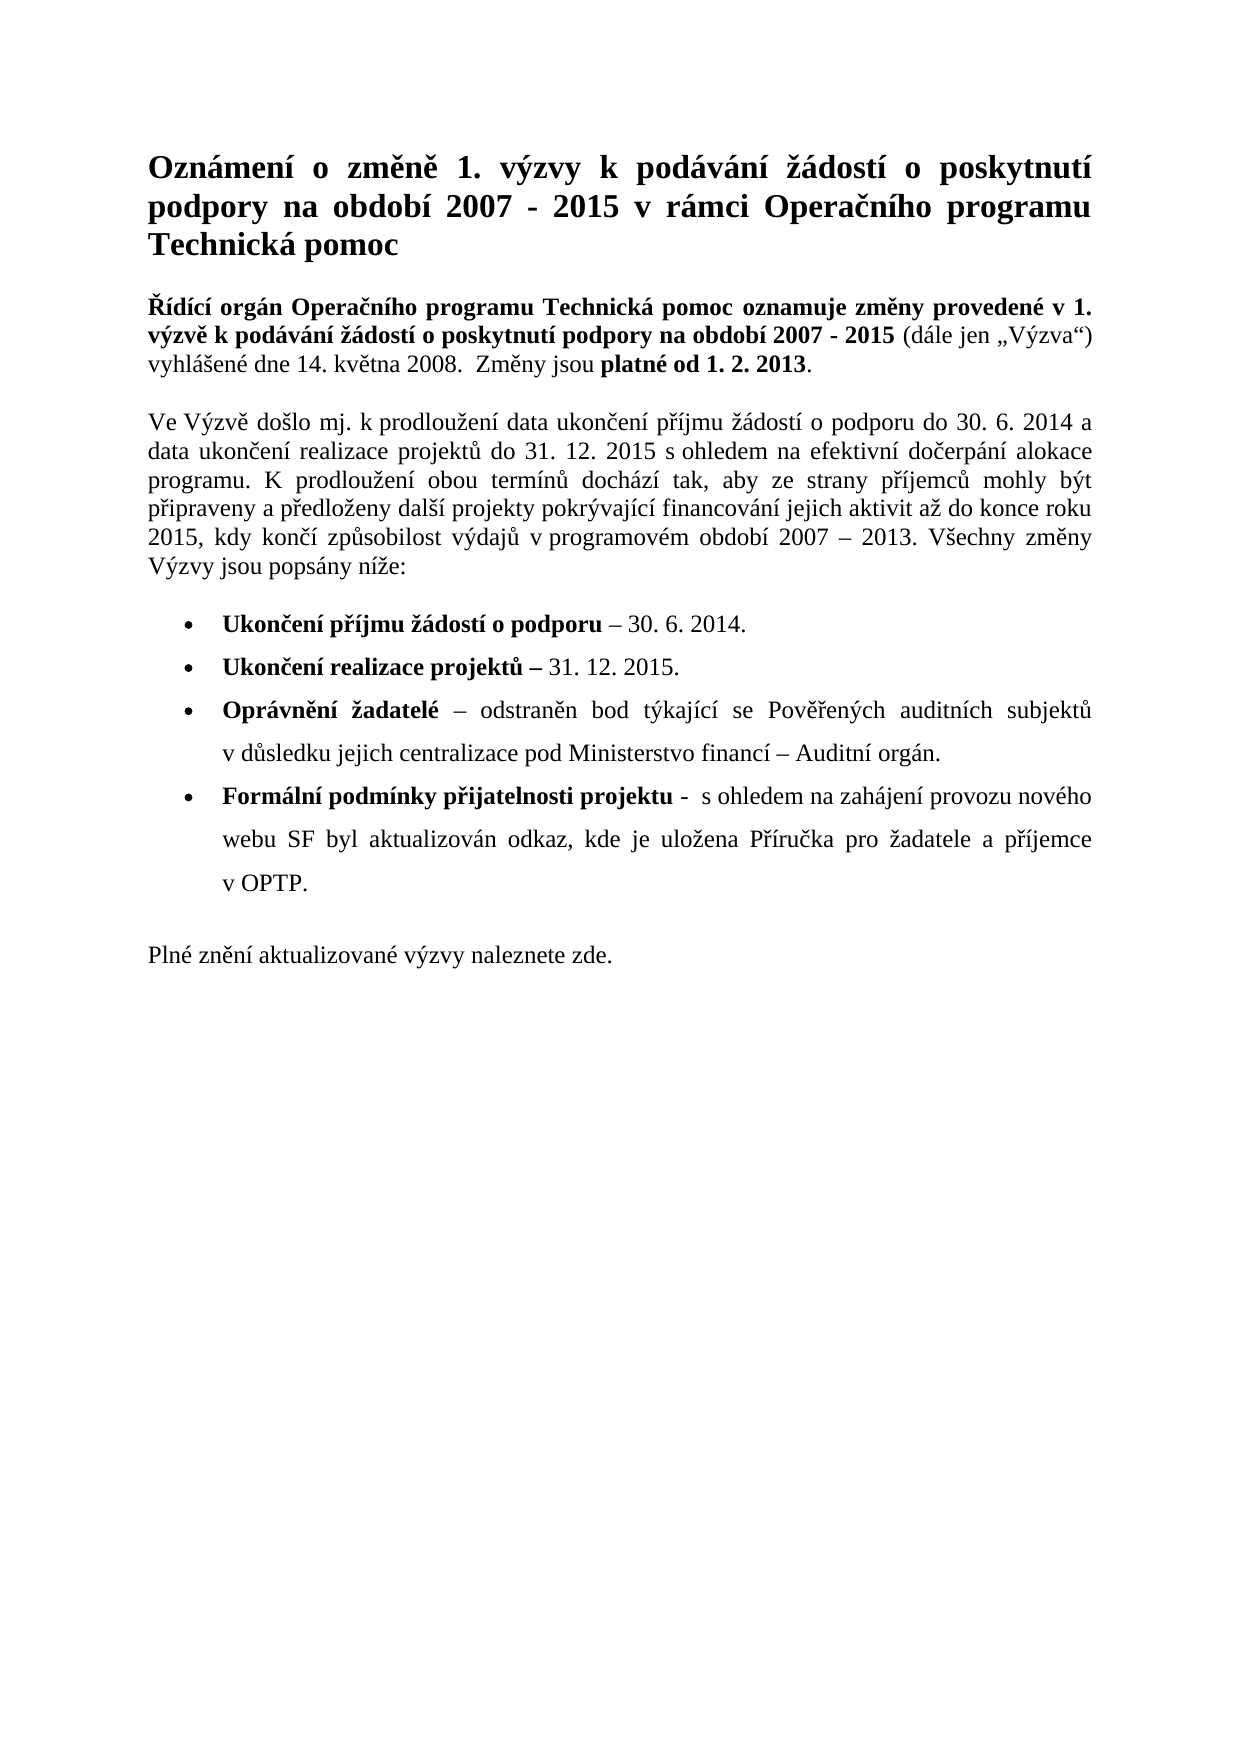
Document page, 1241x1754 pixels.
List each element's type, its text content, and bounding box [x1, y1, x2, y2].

text Ve Výzvě došlo mj. k prodloužení data ukončení příjmu žádostí o podporu do 30. 6. 2014 a data ukončení realizace projektů do 31. 12. 2015 s ohledem na efektivní dočerpání alokace programu. K prodloužení obou termínů dochází tak, aby ze strany příjemců mohly být připraveny a předloženy další projekty pokrývající financování jejich aktivit až do konce roku 2015, kdy končí způsobilost výdajů v programovém období 2007 – 2013. Všechny změny Výzvy jsou popsány níže: [148, 407, 1093, 580]
list Oprávnění žadatelé – odstraněn bod týkající se Pověřených auditních subjektů v důsledku jejich centralizace pod Ministerstvo financí – Auditní orgán. [185, 695, 1093, 767]
list Ukončení realizace projektů – 31. 12. 2015. [185, 652, 1093, 681]
text Oznámení o změně 1. výzvy k podávání žádostí o poskytnutí podpory na období 2007 - 2015 v rámci Operačního programu Technická pomoc [148, 148, 1093, 263]
list Formální podmínky přijatelnosti projektu - s ohledem na zahájení provozu nového webu SF byl aktualizován odkaz, kde je uložena Příručka pro žadatele a příjemce v OPTP. [185, 781, 1093, 896]
text Řídící orgán Operačního programu Technická pomoc oznamuje změny provedené v 1. výzvě k podávání žádostí o poskytnutí podpory na období 2007 - 2015 (dále jen „Výzva“) vyhlášené dne 14. května 2008. Změny jsou platné od 1. 2. 2013. [148, 292, 1093, 378]
list Ukončení příjmu žádostí o podporu – 30. 6. 2014. [185, 609, 1093, 638]
text Plné znění aktualizované výzvy naleznete zde. [148, 940, 1093, 969]
